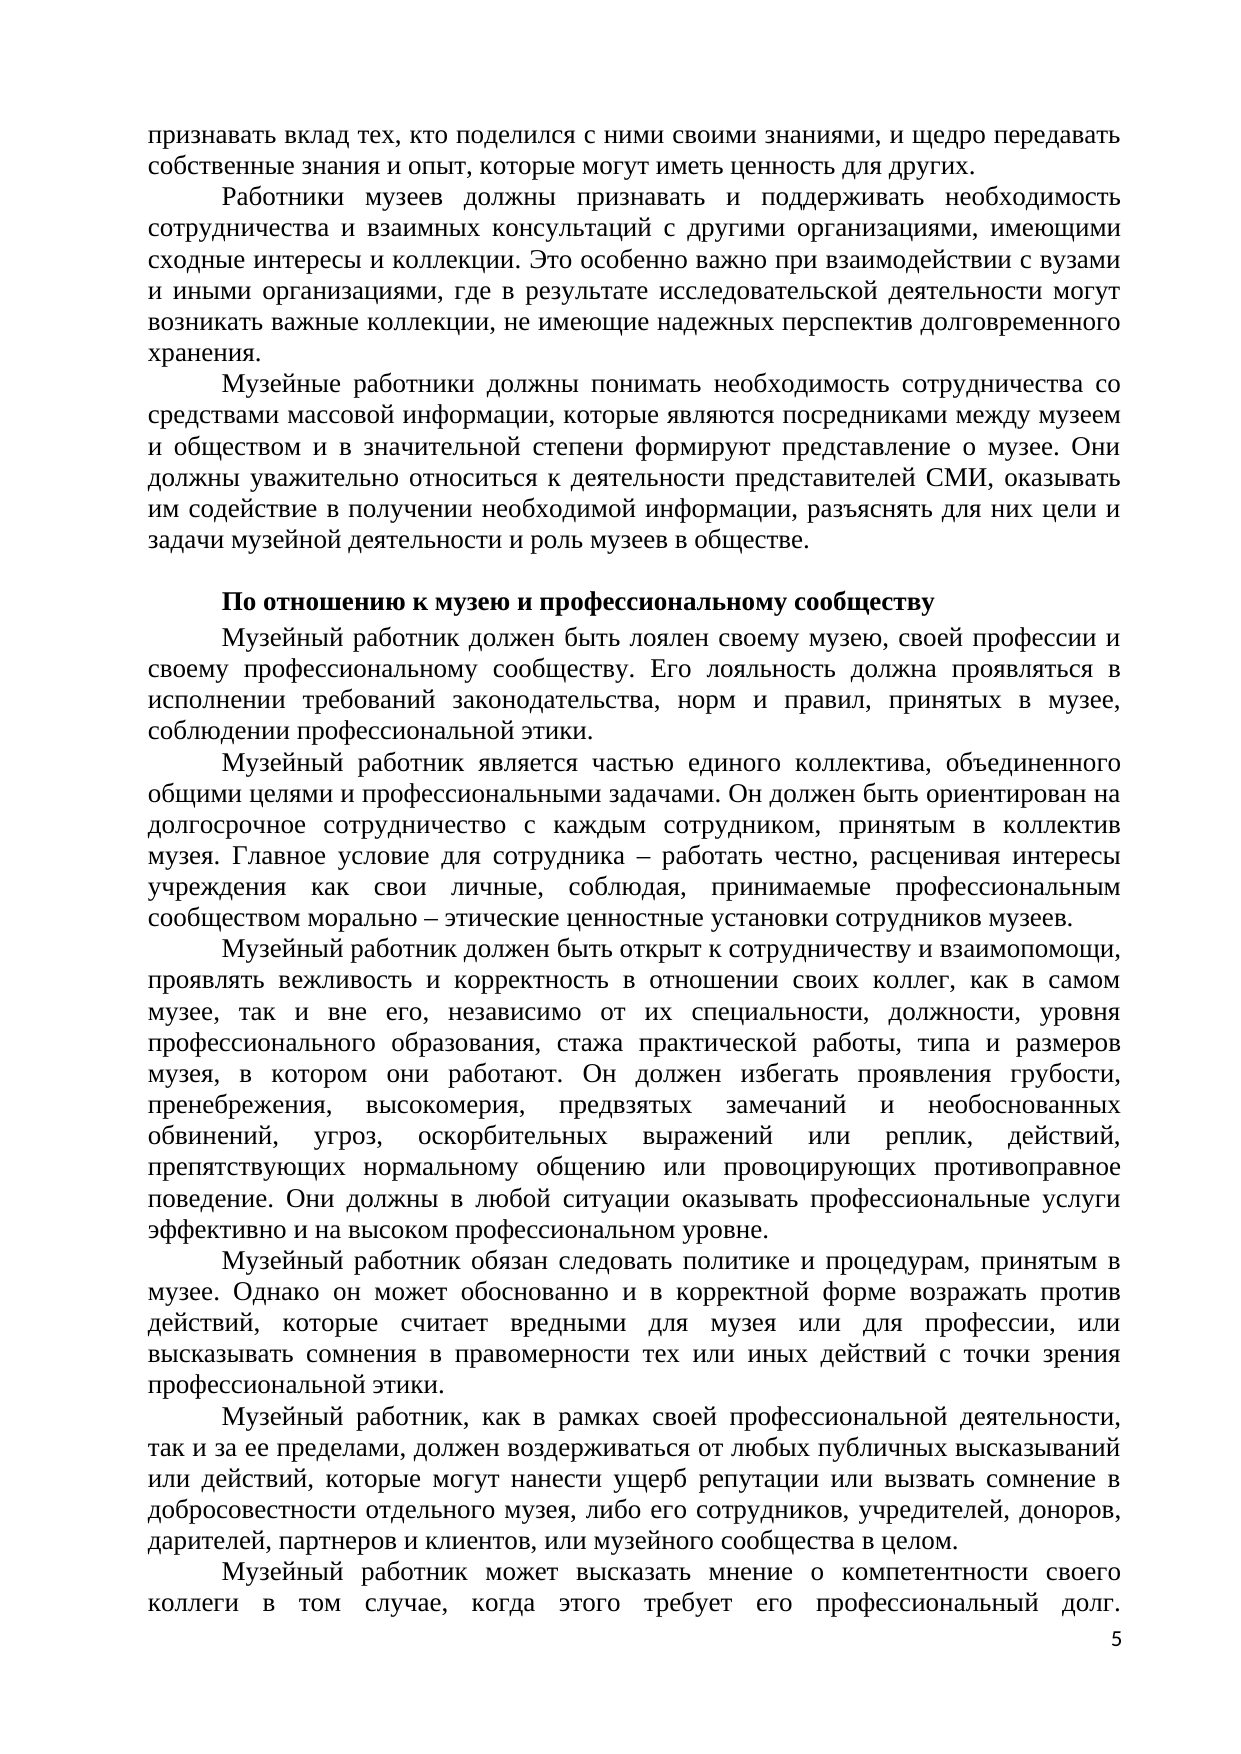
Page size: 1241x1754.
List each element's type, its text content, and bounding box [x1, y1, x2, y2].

text Музейный работник является частью единого коллектива, объединенного общими целями и профессиональными задачами. Он должен быть ориентирован на долгосрочное сотрудничество с каждым сотрудником, принятым в коллектив музея. Главное условие для сотрудника – работать честно, расценивая интересы учреждения как свои личные, соблюдая, принимаемые профессиональным сообществом морально – этические ценностные установки сотрудников музеев. [148, 746, 1122, 932]
text Музейный работник должен быть лоялен своему музею, своей профессии и своему профессиональному сообществу. Его лояльность должна проявляться в исполнении требований законодательства, норм и правил, принятых в музее, соблюдении профессиональной этики. [148, 621, 1122, 746]
text Музейный работник должен быть открыт к сотрудничеству и взаимопомощи, проявлять вежливость и корректность в отношении своих коллег, как в самом музее, так и вне его, независимо от их специальности, должности, уровня профессионального образования, стажа практической работы, типа и размеров музея, в котором они работают. Он должен избегать проявления грубости, пренебрежения, высокомерия, предвзятых замечаний и необоснованных обвинений, угроз, оскорбительных выражений или реплик, действий, препятствующих нормальному общению или провоцирующих противоправное поведение. Они должны в любой ситуации оказывать профессиональные услуги эффективно и на высоком профессиональном уровне. [148, 932, 1122, 1244]
text Музейный работник обязан следовать политике и процедурам, принятым в музее. Однако он может обоснованно и в корректной форме возражать против действий, которые считает вредными для музея или для профессии, или высказывать сомнения в правомерности тех или иных действий с точки зрения профессиональной этики. [148, 1244, 1122, 1400]
subtitle По отношению к музею и профессиональному сообществу [148, 585, 1122, 616]
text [148, 118, 1122, 180]
text Работники музеев должны признавать и поддерживать необходимость сотрудничества и взаимных консультаций с другими организациями, имеющими сходные интересы и коллекции. Это особенно важно при взаимодействии с вузами и иными организациями, где в результате исследовательской деятельности могут возникать важные коллекции, не имеющие надежных перспектив долговременного хранения. [148, 180, 1122, 367]
text Музейный работник, как в рамках своей профессиональной деятельности, так и за ее пределами, должен воздерживаться от любых публичных высказываний или действий, которые могут нанести ущерб репутации или вызвать сомнение в добросовестности отдельного музея, либо его сотрудников, учредителей, доноров, дарителей, партнеров и клиентов, или музейного сообщества в целом. [148, 1400, 1122, 1555]
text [148, 1555, 1122, 1618]
text Музейные работники должны понимать необходимость сотрудничества со средствами массовой информации, которые являются посредниками между музеем и обществом и в значительной степени формируют представление о музее. Они должны уважительно относиться к деятельности представителей СМИ, оказывать им содействие в получении необходимой информации, разъяснять для них цели и задачи музейной деятельности и роль музеев в обществе. [148, 367, 1122, 554]
